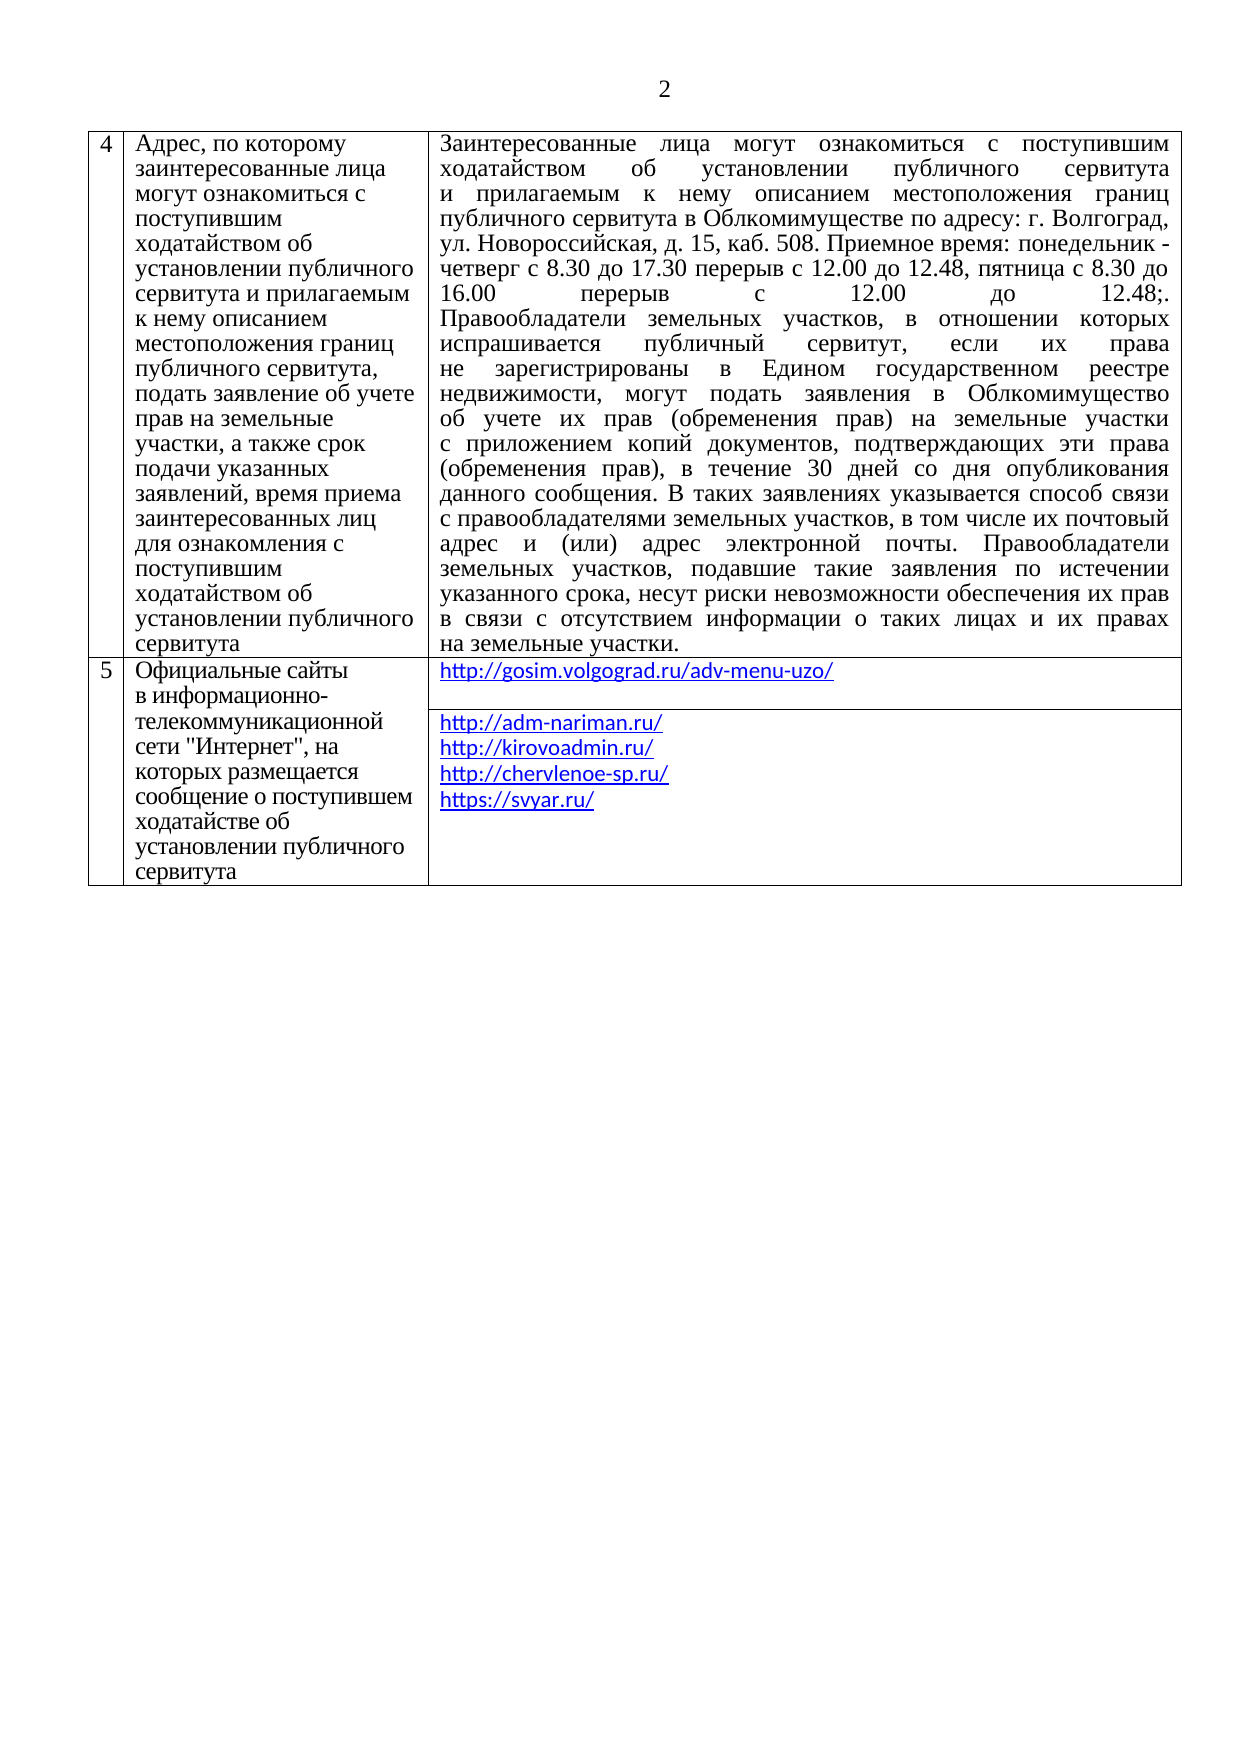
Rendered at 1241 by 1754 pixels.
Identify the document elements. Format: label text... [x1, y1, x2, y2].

table_cell телекоммуникационной сети "Интернет", на которых размещается сообщение о поступившем ходатайстве об установлении публичного сервитута [124, 709, 428, 884]
table_cell Официальные сайты в информационно- [124, 658, 428, 708]
table_cell http://adm-nariman.ru/ http://kirovoadmin.ru/ http://chervlenoe-sp.ru/ https://svyar.ru/ [429, 710, 1181, 884]
table_cell Адрес, по которому заинтересованные лица могут ознакомиться с поступившим ходатайством об установлении публичного сервитута и прилагаемым к нему описанием местоположения границ публичного сервитута, подать заявление об учете прав на земельные участки, а также срок подачи указанных заявлений, время приема заинтересованных лиц для ознакомления с поступившим ходатайством об установлении публичного сервитута [124, 132, 428, 657]
table_cell 5 [89, 658, 123, 884]
table_cell Заинтересованные лица могут ознакомиться с поступившим ходатайством об установлении публичного сервитута и прилагаемым к нему описанием местоположения границ публичного сервитута в Облкомимуществе по адресу: г. Волгоград, ул. Новороссийская, д. 15, каб. 508. Приемное время: понедельник - четверг с 8.30 до 17.30 перерыв с 12.00 до 12.48, пятница с 8.30 до 16.00 перерыв с 12.00 до 12.48;. Правообладатели земельных участков, в отношении которых испрашивается публичный сервитут, если их права не зарегистрированы в Едином государственном реестре недвижимости, могут подать заявления в Облкомимущество об учете их прав (обременения прав) на земельные участки с приложением копий документов, подтверждающих эти права (обременения прав), в течение 30 дней со дня опубликования данного сообщения. В таких заявлениях указывается способ связи с правообладателями земельных участков, в том числе их почтовый адрес и (или) адрес электронной почты. Правообладатели земельных участков, подавшие такие заявления по истечении указанного срока, несут риски невозможности обеспечения их прав в связи с отсутствием информации о таких лицах и их правах на земельные участки. [429, 132, 1181, 657]
table_cell 4 [89, 132, 123, 657]
table_cell http://gosim.volgograd.ru/adv-menu-uzo/ [429, 658, 1181, 708]
